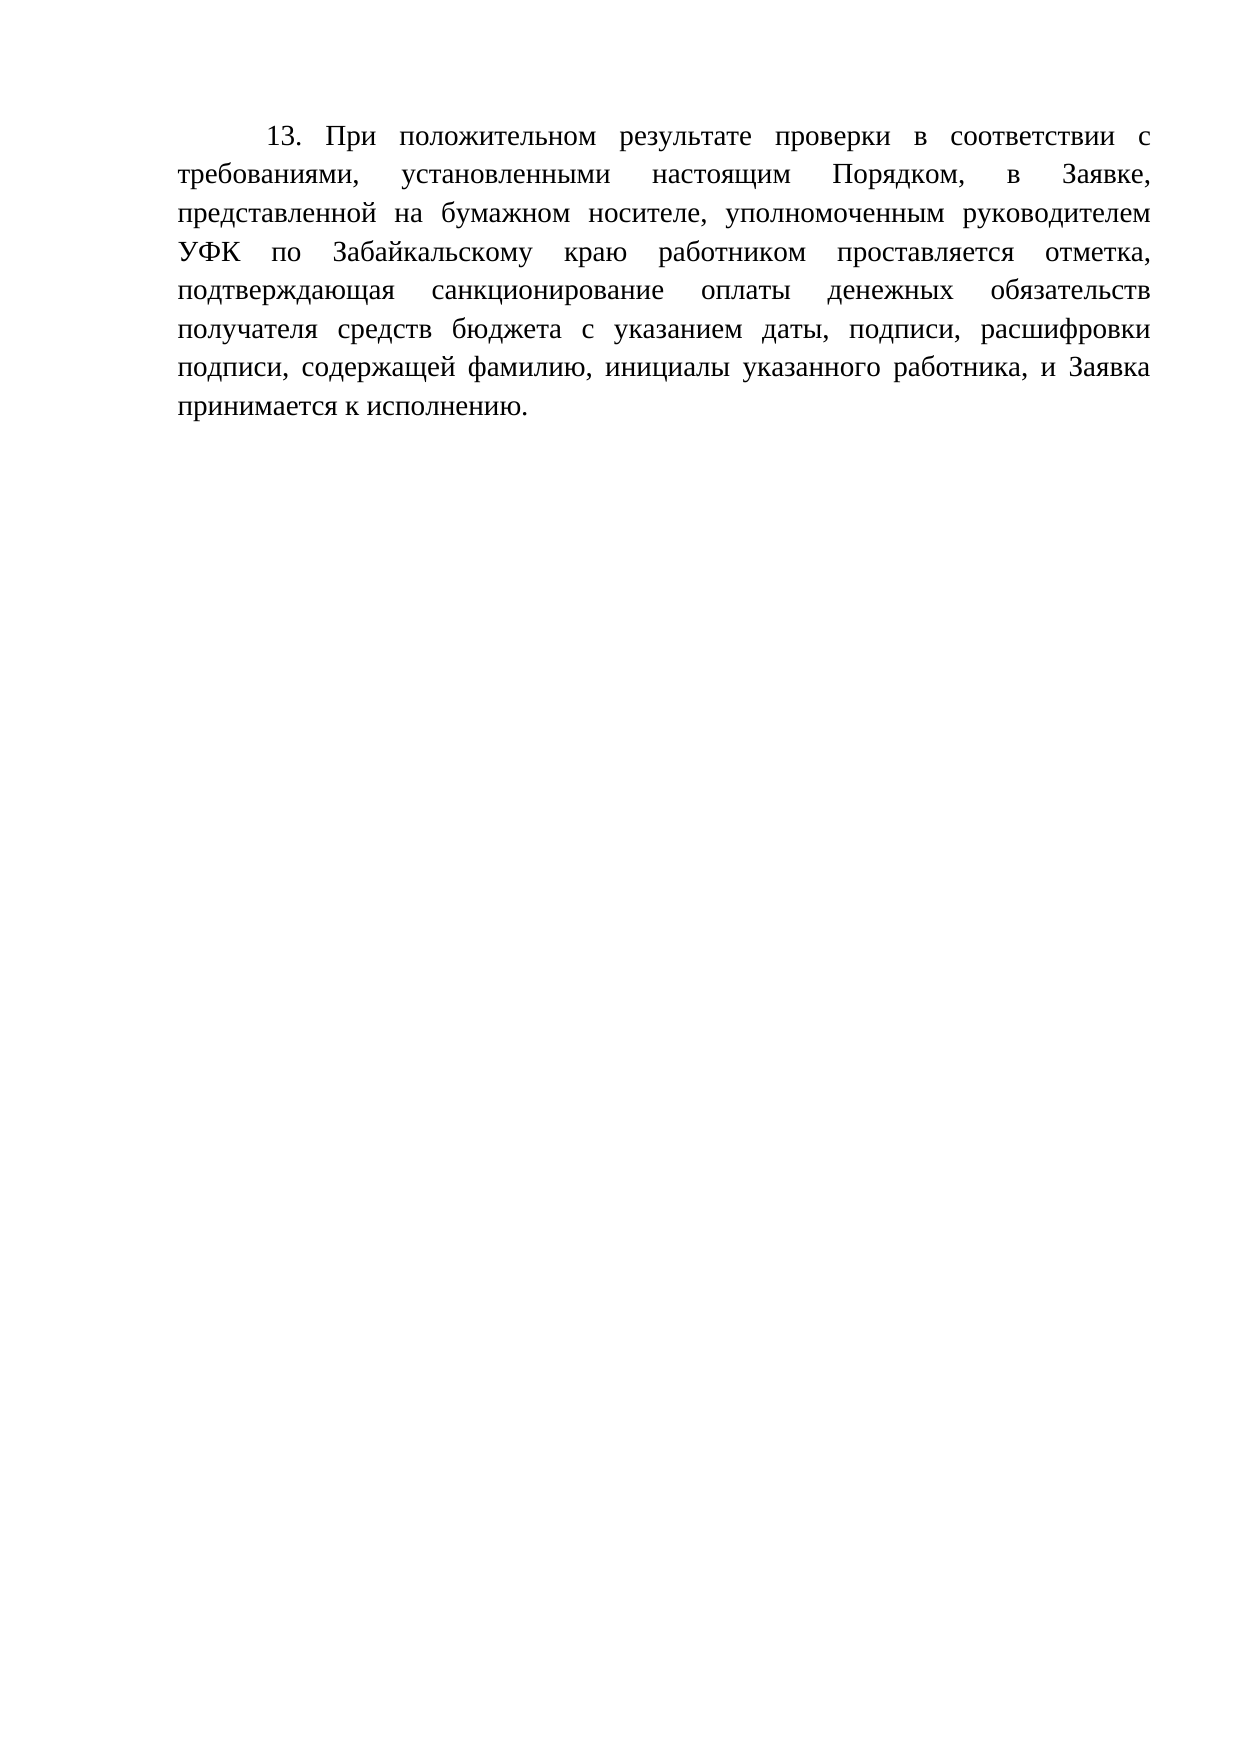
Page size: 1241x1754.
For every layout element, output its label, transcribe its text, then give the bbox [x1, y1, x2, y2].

text 13. При положительном результате проверки в соответствии с требованиями, установленными настоящим Порядком, в Заявке, представленной на бумажном носителе, уполномоченным руководителем УФК по Забайкальскому краю работником проставляется отметка, подтверждающая санкционирование оплаты денежных обязательств получателя средств бюджета с указанием даты, подписи, расшифровки подписи, содержащей фамилию, инициалы указанного работника, и Заявка принимается к исполнению. [177, 118, 1152, 421]
